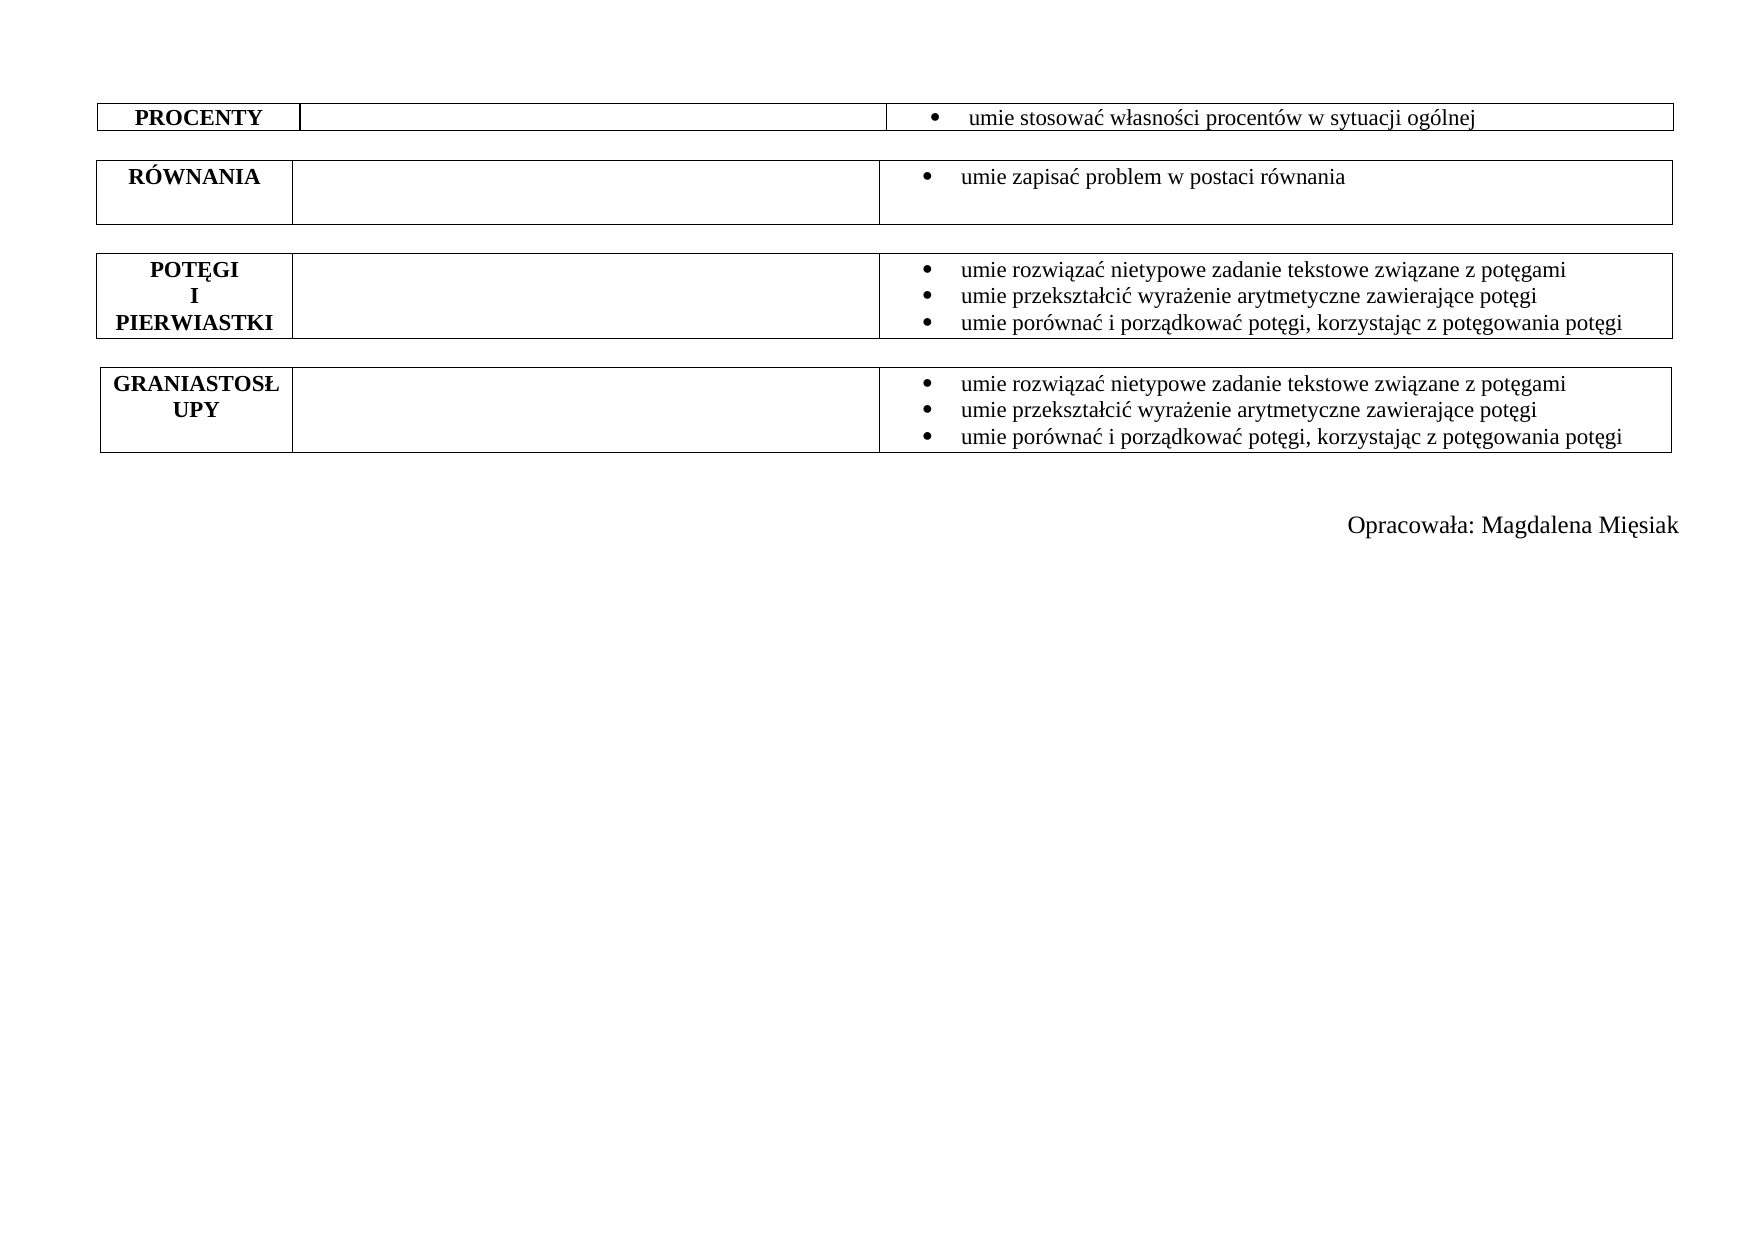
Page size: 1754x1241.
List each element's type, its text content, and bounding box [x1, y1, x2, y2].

table_header [293, 161, 879, 224]
table_header umie stosować własności procentów w sytuacji ogólnej [887, 104, 1673, 130]
table_header [293, 254, 879, 338]
table_header [301, 104, 886, 130]
text Opracowała: Magdalena Mięsiak [75, 510, 1679, 539]
table_header RÓWNANIA [97, 161, 292, 224]
table_header umie rozwiązać nietypowe zadanie tekstowe związane z potęgami umie przekształcić wyrażenie arytmetyczne zawierające potęgi umie porównać i porządkować potęgi, korzystając z potęgowania potęgi [880, 254, 1672, 338]
table_header [293, 368, 879, 452]
table_header PROCENTY [98, 104, 299, 130]
table_header umie zapisać problem w postaci równania [880, 161, 1672, 224]
table_header umie rozwiązać nietypowe zadanie tekstowe związane z potęgami umie przekształcić wyrażenie arytmetyczne zawierające potęgi umie porównać i porządkować potęgi, korzystając z potęgowania potęgi [880, 368, 1671, 452]
table_header POTĘGI I PIERWIASTKI [97, 254, 292, 338]
table_header GRANIASTOSŁUPY [101, 368, 292, 452]
